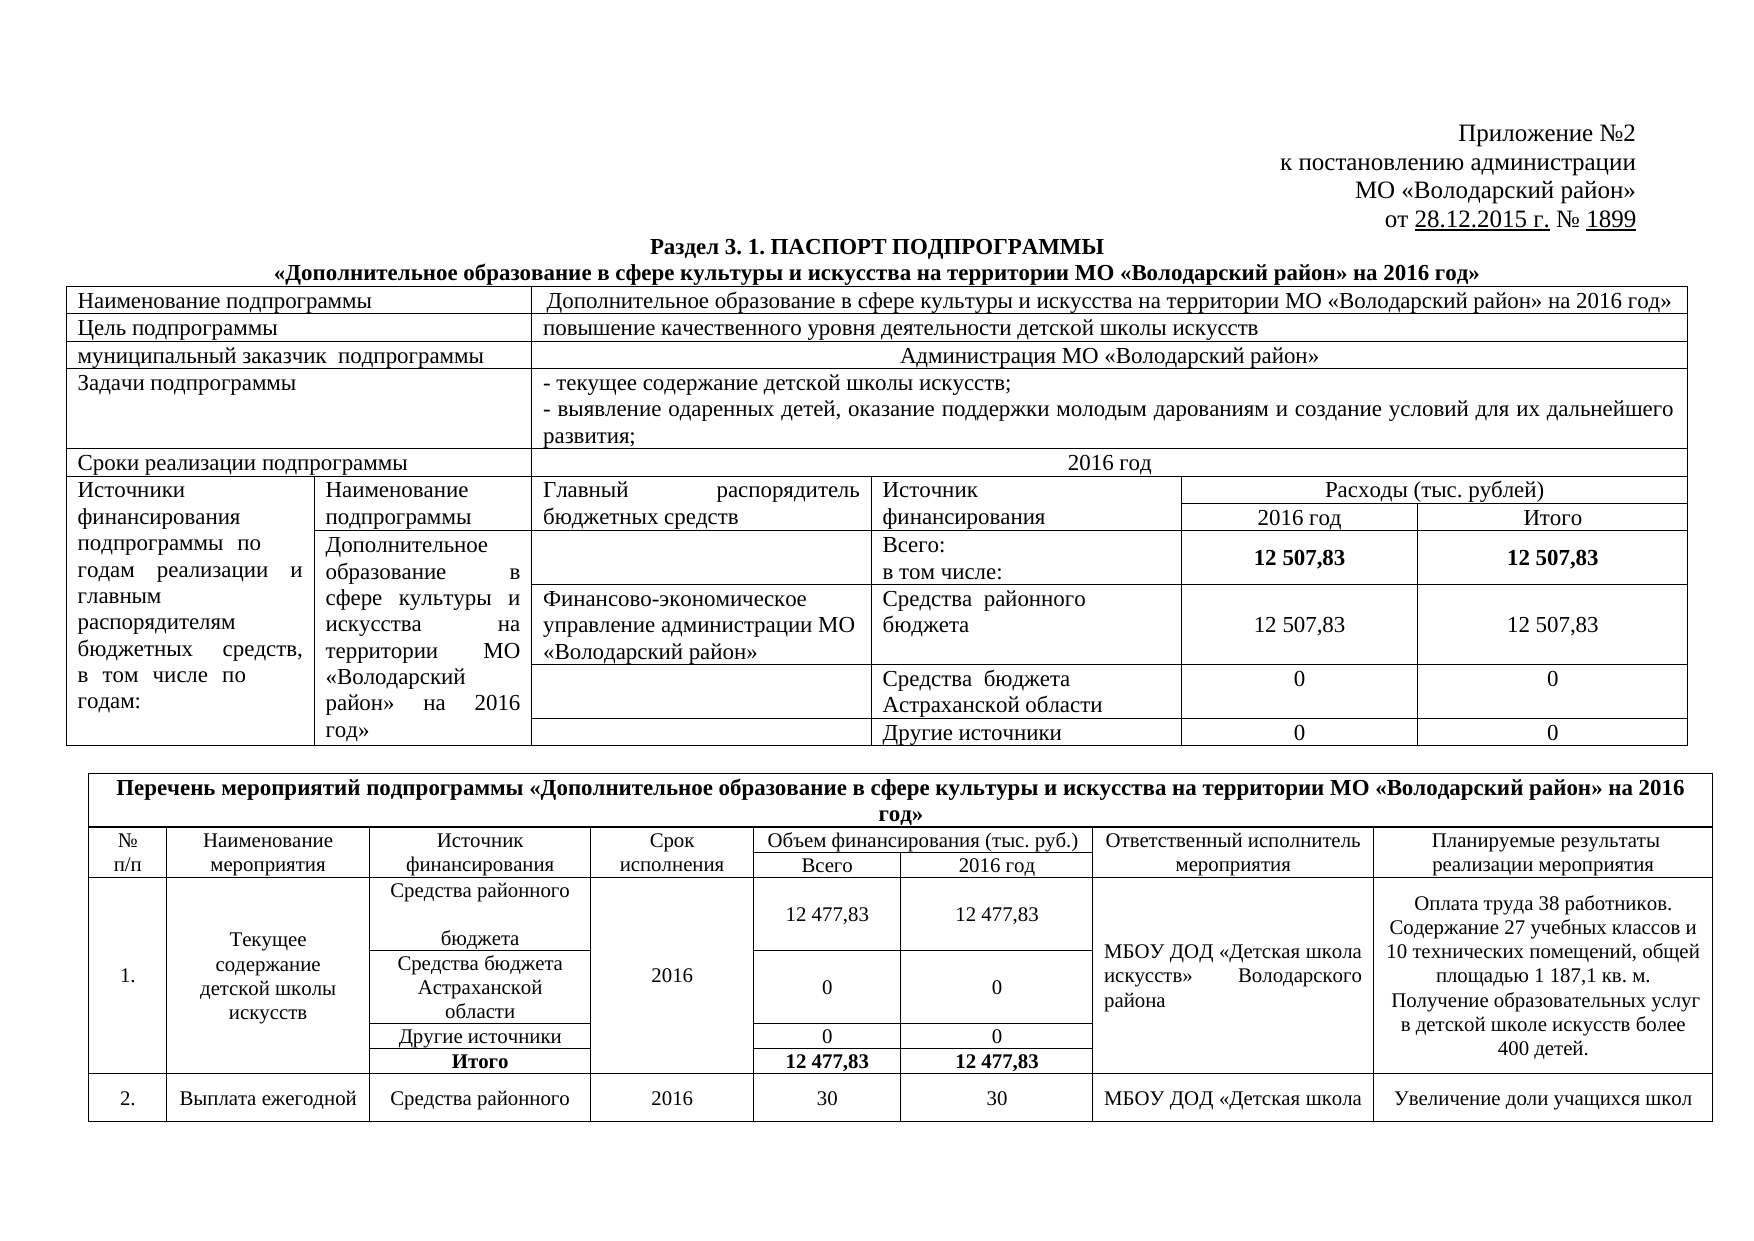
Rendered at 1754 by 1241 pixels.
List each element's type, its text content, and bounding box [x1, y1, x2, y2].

table_cell [532, 531, 871, 584]
table_cell - текущее содержание детской школы искусств; - выявление одаренных детей, оказание поддержки молодым дарованиям и создание условий для их дальнейшего развития; [532, 369, 1687, 448]
text к постановлению администрации [118, 147, 1636, 176]
table_cell 2016 год [901, 853, 1092, 877]
table_cell Итого [370, 1049, 590, 1073]
text Приложение №2 [118, 118, 1636, 147]
table_cell Наименование мероприятия [167, 828, 369, 877]
table_cell Оплата труда 38 работников. Содержание 27 учебных классов и 10 технических помещений, общей площадью 1 187,1 кв. м. Получение образовательных услуг в детской школе искусств более 400 детей. [1374, 878, 1712, 1073]
table_cell Другие источники [370, 1024, 590, 1048]
table_cell Цель подпрограммы [67, 314, 531, 341]
table_cell Объем финансирования (тыс. руб.) [754, 828, 1092, 852]
table_cell Ответственный исполнитель мероприятия [1093, 828, 1373, 877]
table_cell 12 477,83 [754, 1049, 900, 1073]
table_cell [167, 1074, 369, 1121]
table_cell [532, 719, 871, 745]
table_cell МБОУ ДОД «Детская школа искусств» Володарского района [1093, 878, 1373, 1073]
table_cell 0 [1182, 719, 1417, 745]
table_cell Итого [1418, 504, 1687, 530]
table_cell повышение качественного уровня деятельности детской школы искусств [532, 314, 1687, 341]
table_cell Средства бюджета Астраханской области [872, 665, 1181, 718]
table_cell 0 [1182, 665, 1417, 718]
table_cell Задачи подпрограммы [67, 369, 531, 448]
table_cell 12 477,83 [901, 878, 1092, 950]
table_cell Средства районного бюджета [370, 878, 590, 950]
table_cell 2016 год [532, 449, 1687, 476]
table_cell 2016 год [1182, 504, 1417, 530]
table_header Наименование подпрограммы [67, 287, 531, 313]
table_cell 12 477,83 [754, 878, 900, 950]
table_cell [370, 1074, 590, 1121]
table_header Дополнительное образование в сфере культуры и искусства на территории МО «Володарский район» на 2016 год» [532, 287, 1687, 313]
table_cell Источник финансирования [370, 828, 590, 877]
table_cell Расходы (тыс. рублей) [1182, 477, 1687, 503]
table_cell Всего [754, 853, 900, 877]
text «Дополнительное образование в сфере культуры и искусства на территории МО «Володарский район» на 2016 год» [118, 259, 1636, 286]
table_cell 0 [754, 1024, 900, 1048]
table_cell 2. [89, 1074, 166, 1121]
table_cell 0 [1418, 719, 1687, 745]
table_cell Средства районного бюджета [872, 585, 1181, 664]
table_cell 12 507,83 [1182, 531, 1417, 584]
table_cell Дополнительное образование в сфере культуры и искусства на территории МО «Володарский район» на 2016 год» [315, 531, 531, 745]
table_cell 12 507,83 [1418, 531, 1687, 584]
table_cell 12 477,83 [901, 1049, 1092, 1073]
table_cell Администрация МО «Володарский район» [532, 342, 1687, 368]
table_cell 30 [754, 1074, 900, 1121]
table_cell 12 507,83 [1182, 585, 1417, 664]
table_cell Другие источники [872, 719, 1181, 745]
table_cell № п/п [89, 828, 166, 877]
table_cell Планируемые результаты реализации мероприятия [1374, 828, 1712, 877]
table_cell Финансово-экономическое управление администрации МО «Володарский район» [532, 585, 871, 664]
table_cell Средства бюджета Астраханской области [370, 951, 590, 1023]
table_cell Срок исполнения [591, 828, 753, 877]
text МО «Володарский район» [118, 176, 1636, 204]
table_cell Наименование подпрограммы [315, 477, 531, 530]
text Раздел 3. 1. ПАСПОРТ ПОДПРОГРАММЫ [118, 233, 1636, 259]
table_cell Текущее содержание детской школы искусств [167, 878, 369, 1073]
table_cell 0 [754, 951, 900, 1023]
table_cell Сроки реализации подпрограммы [67, 449, 531, 476]
table_cell Источники финансирования подпрограммы по годам реализации и главным распорядителям бюджетных средств, в том числе по годам: [67, 477, 314, 745]
table_cell 2016 [591, 1074, 753, 1121]
table_cell 2016 [591, 878, 753, 1073]
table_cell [1093, 1074, 1373, 1121]
table_cell 30 [901, 1074, 1092, 1121]
text от 28.12.2015 г. № 1899 [118, 204, 1636, 233]
table_header Перечень мероприятий подпрограммы «Дополнительное образование в сфере культуры и искусства на территории МО «Володарский район» на 2016 год» [89, 774, 1712, 826]
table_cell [1374, 1074, 1712, 1121]
table_cell 0 [901, 1024, 1092, 1048]
table_cell Источник финансирования [872, 477, 1181, 530]
table_cell Всего: в том числе: [872, 531, 1181, 584]
table_cell 12 507,83 [1418, 585, 1687, 664]
table_cell [532, 665, 871, 718]
table_cell 0 [1418, 665, 1687, 718]
table_cell 0 [901, 951, 1092, 1023]
table_cell 1. [89, 878, 166, 1073]
table_cell Главный распорядитель бюджетных средств [532, 477, 871, 530]
table_cell муниципальный заказчик подпрограммы [67, 342, 531, 368]
